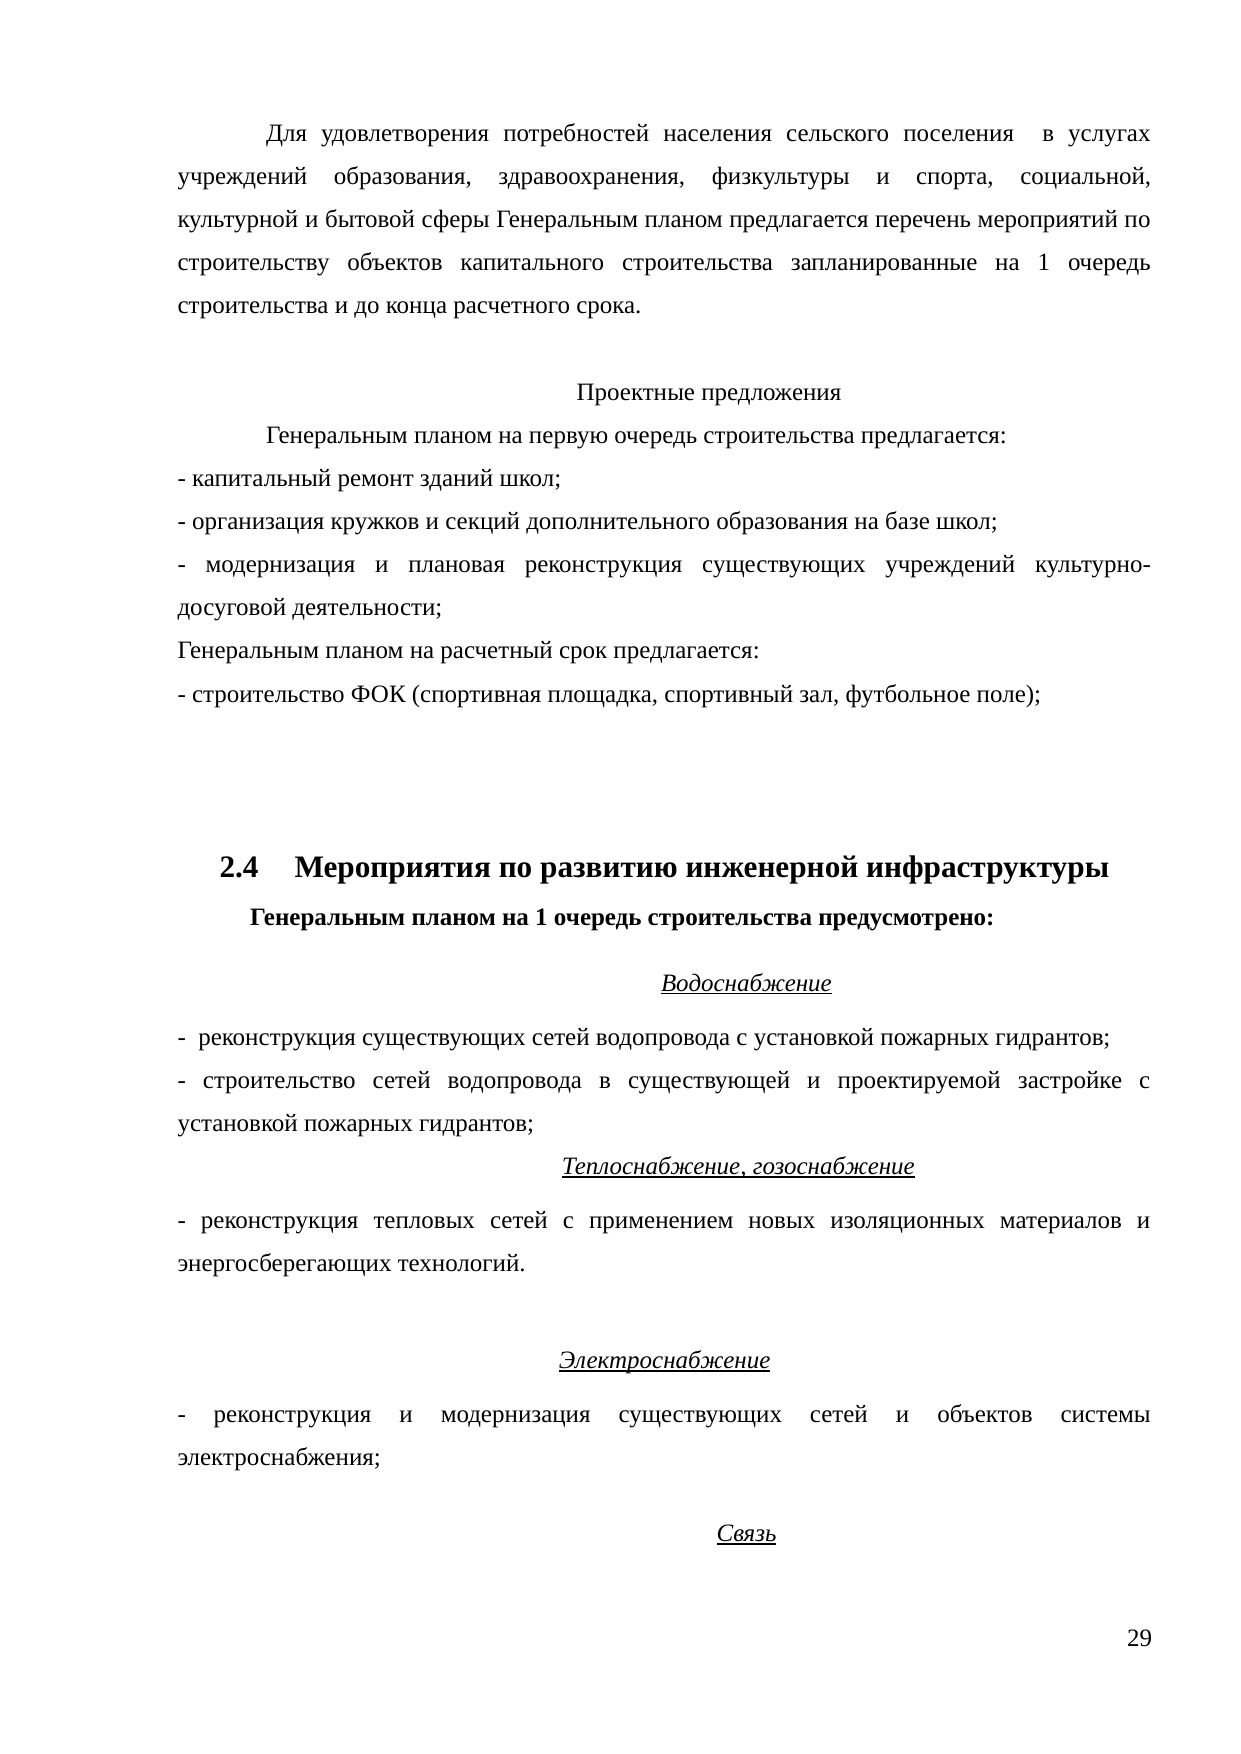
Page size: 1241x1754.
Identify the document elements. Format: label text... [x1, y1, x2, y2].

text Электроснабжение [177, 1345, 1152, 1374]
text - капитальный ремонт зданий школ; [177, 463, 1152, 492]
text Для удовлетворения потребностей населения сельского поселения в услугах учреждений образования, здравоохранения, физкультуры и спорта, социальной, культурной и бытовой сферы Генеральным планом предлагается перечень мероприятий по строительству объектов капитального строительства запланированные на 1 очередь строительства и до конца расчетного срока. [177, 118, 1152, 319]
text - строительство ФОК (спортивная площадка, спортивный зал, футбольное поле); [177, 679, 1152, 707]
text - реконструкция и модернизация существующих сетей и объектов системы электроснабжения; [177, 1399, 1152, 1471]
text - модернизация и плановая реконструкция существующих учреждений культурно-досуговой деятельности; [177, 549, 1152, 621]
text Теплоснабжение, гозоснабжение [251, 1151, 1152, 1180]
text Генеральным планом на первую очередь строительства предлагается: [177, 420, 1152, 449]
list Связь [341, 1518, 1152, 1547]
text - реконструкция существующих сетей водопровода с установкой пожарных гидрантов; [177, 1022, 1152, 1051]
text - организация кружков и секций дополнительного образования на базе школ; [177, 506, 1152, 535]
list Генеральным планом на 1 очередь строительства предусмотрено: [250, 902, 1152, 931]
list Водоснабжение [318, 968, 1152, 997]
text - строительство сетей водопровода в существующей и проектируемой застройке с установкой пожарных гидрантов; [177, 1065, 1152, 1137]
text - реконструкция тепловых сетей с применением новых изоляционных материалов и энергосберегающих технологий. [177, 1205, 1152, 1277]
subtitle Мероприятия по развитию инженерной инфраструктуры [177, 848, 1152, 884]
text Проектные предложения [177, 377, 1152, 406]
text Генеральным планом на расчетный срок предлагается: [177, 636, 1152, 664]
